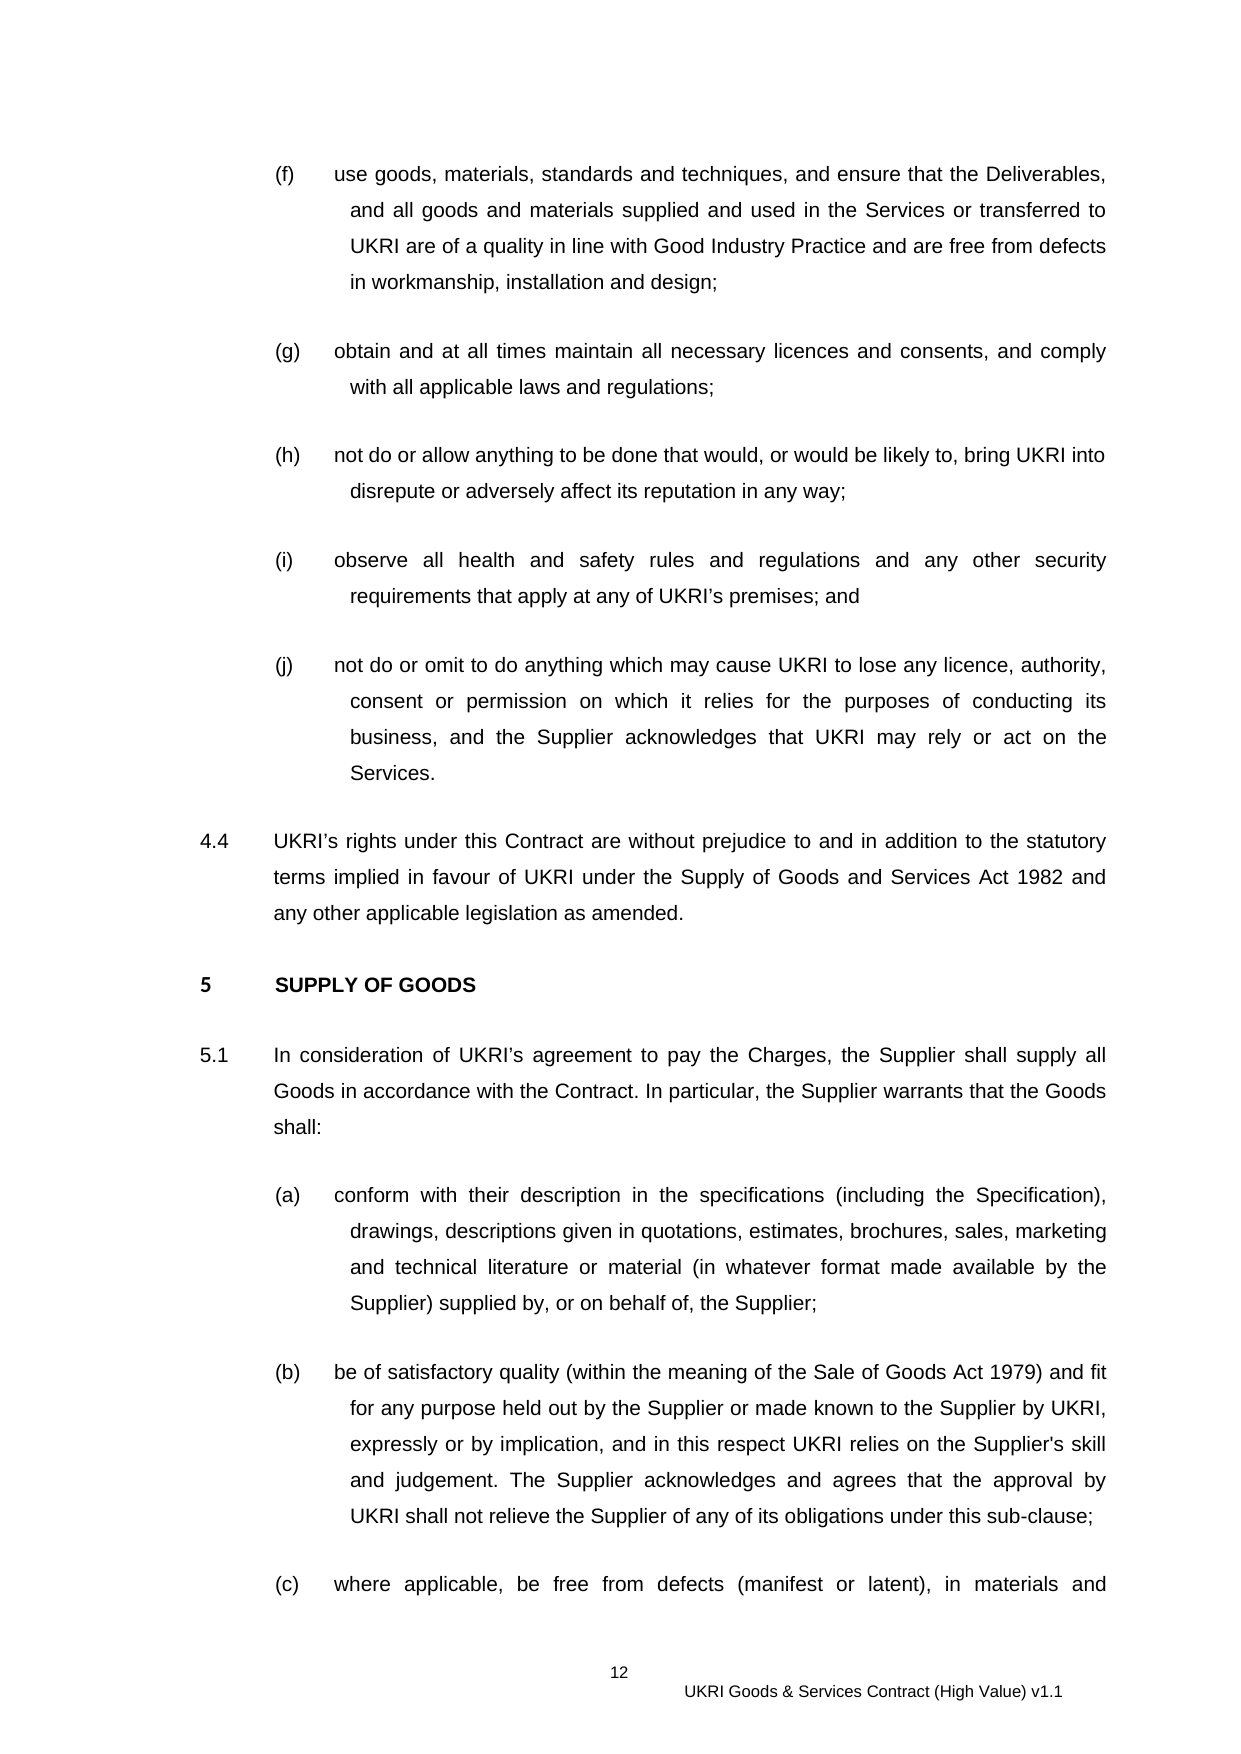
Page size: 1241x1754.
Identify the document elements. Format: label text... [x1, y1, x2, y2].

table_cell observe all health and safety rules and regulations and any other security requirements that apply at any of UKRI’s premises; and [192, 536, 1115, 641]
table_cell be of satisfactory quality (within the meaning of the Sale of Goods Act 1979) and fit for any purpose held out by the Supplier or made known to the Supplier by UKRI, expressly or by implication, and in this respect UKRI relies on the Supplier's skill and judgement. The Supplier acknowledges and agrees that the approval by UKRI shall not relieve the Supplier of any of its obligations under this sub-clause; [192, 1348, 1115, 1560]
table_cell In consideration of UKRI’s agreement to pay the Charges, the Supplier shall supply all Goods in accordance with the Contract. In particular, the Supplier warrants that the Goods shall: [192, 1031, 1115, 1171]
table_cell not do or omit to do anything which may cause UKRI to lose any licence, authority, consent or permission on which it relies for the purposes of conducting its business, and the Supplier acknowledges that UKRI may rely or act on the Services. [192, 641, 1115, 817]
table_cell obtain and at all times maintain all necessary licences and consents, and comply with all applicable laws and regulations; [192, 327, 1115, 431]
table_cell conform with their description in the specifications (including the Specification), drawings, descriptions given in quotations, estimates, brochures, sales, marketing and technical literature or material (in whatever format made available by the Supplier) supplied by, or on behalf of, the Supplier; [192, 1171, 1115, 1348]
table_cell Supply of GOods [192, 958, 1115, 1031]
table_cell UKRI’s rights under this Contract are without prejudice to and in addition to the statutory terms implied in favour of UKRI under the Supply of Goods and Services Act 1982 and any other applicable legislation as amended. [192, 817, 1115, 958]
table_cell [192, 1560, 1115, 1596]
table_cell use goods, materials, standards and techniques, and ensure that the Deliverables, and all goods and materials supplied and used in the Services or transferred to UKRI are of a quality in line with Good Industry Practice and are free from defects in workmanship, installation and design; [192, 150, 1115, 327]
table_cell not do or allow anything to be done that would, or would be likely to, bring UKRI into disrepute or adversely affect its reputation in any way; [192, 431, 1115, 536]
